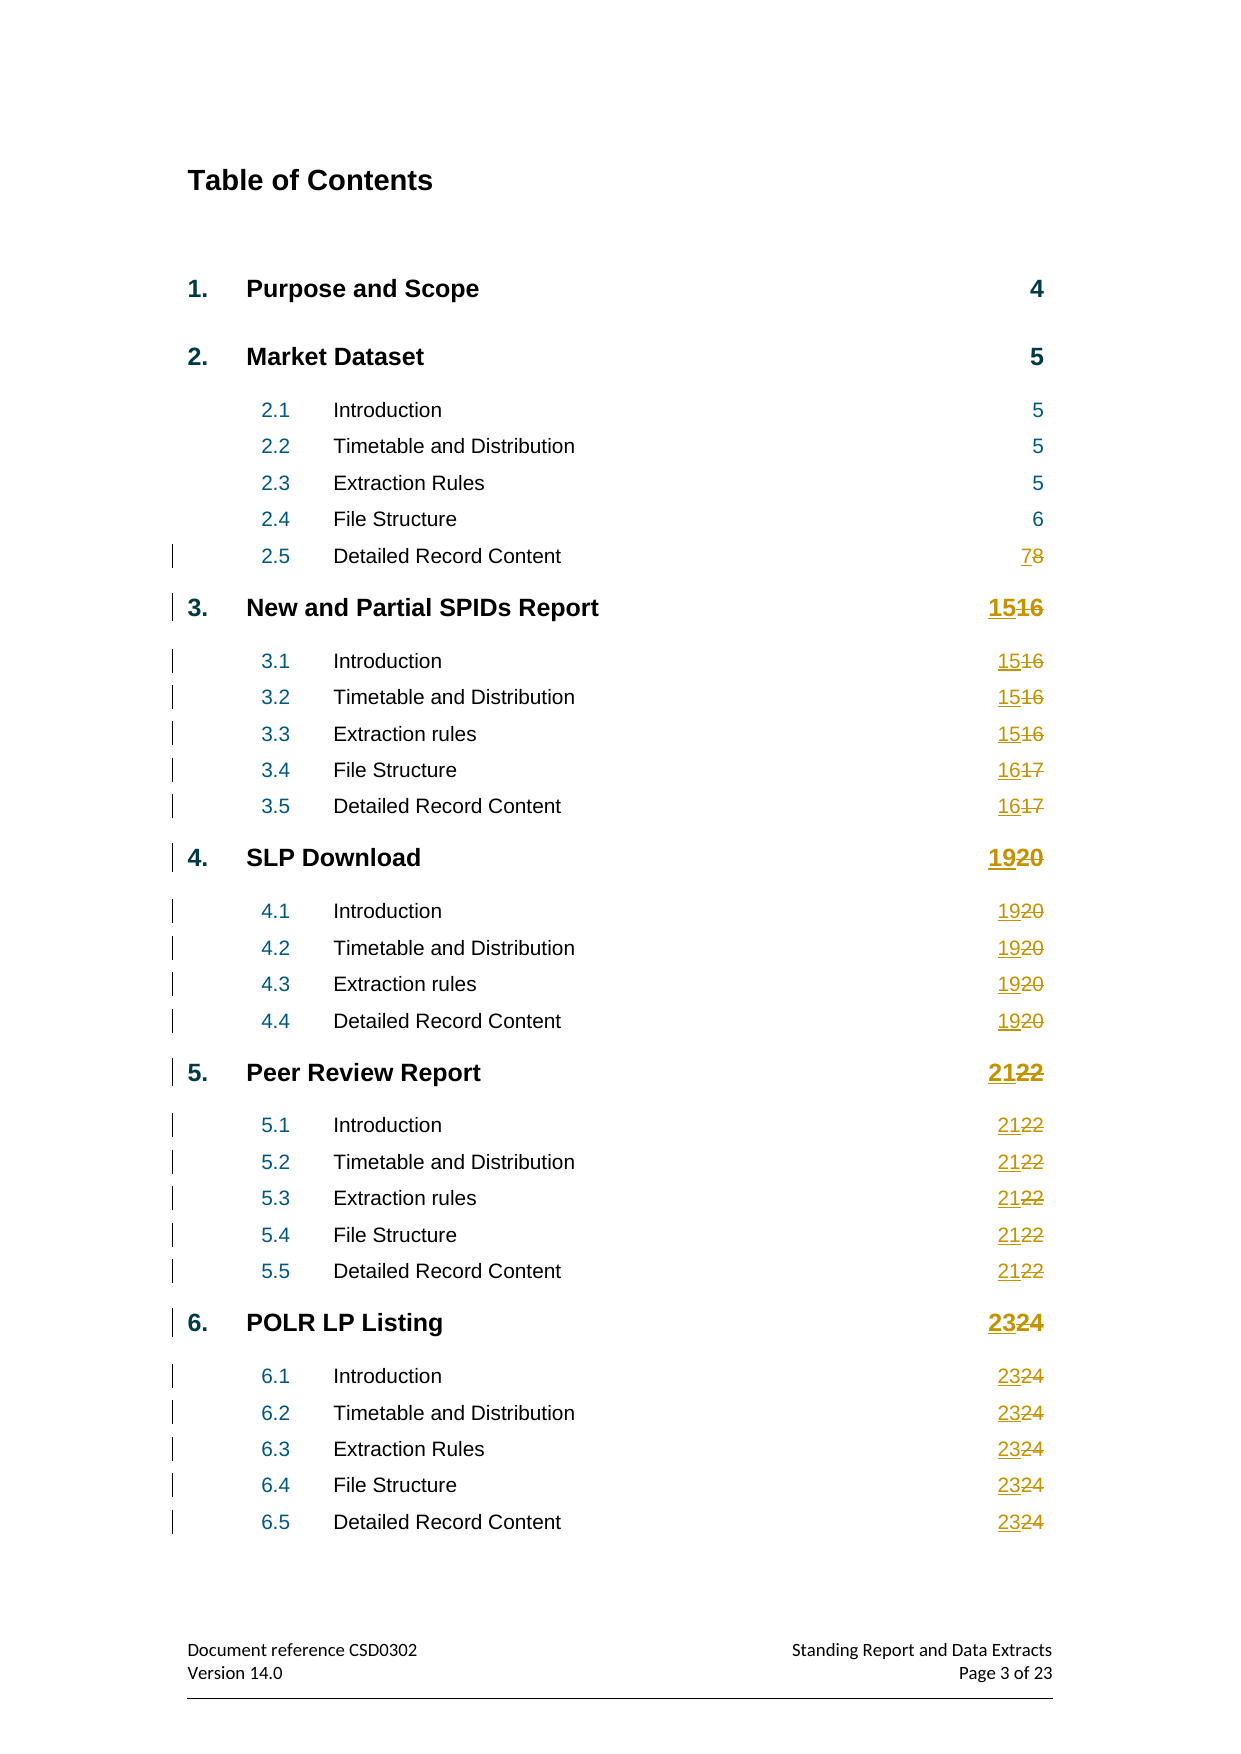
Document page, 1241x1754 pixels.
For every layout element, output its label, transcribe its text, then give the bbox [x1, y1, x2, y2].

text 5.1 Introduction [246, 1113, 1053, 1137]
text 3.2 Timetable and Distribution [246, 685, 1053, 709]
text 5.3 Extraction rules [246, 1186, 1053, 1210]
text 5.4 File Structure [246, 1223, 1053, 1247]
text 6.1 Introduction [246, 1364, 1053, 1388]
text 2. Market Dataset 5 [187, 342, 1053, 371]
text 4.1 Introduction [246, 899, 1053, 923]
text 2.2 Timetable and Distribution 5 [246, 434, 1053, 458]
text 6.4 File Structure [246, 1473, 1053, 1497]
text 4.4 Detailed Record Content [246, 1008, 1053, 1032]
text 6.3 Extraction Rules [246, 1437, 1053, 1461]
text 5.5 Detailed Record Content [246, 1259, 1053, 1283]
text 6.5 Detailed Record Content [246, 1510, 1053, 1534]
text 3.4 File Structure [246, 758, 1053, 782]
text 4.2 Timetable and Distribution [246, 936, 1053, 959]
text 5.2 Timetable and Distribution [246, 1150, 1053, 1174]
text 4. SLP Download [187, 843, 1053, 872]
subtitle Table of Contents [187, 162, 1053, 196]
text 3.5 Detailed Record Content [246, 794, 1053, 818]
text 3.3 Extraction rules [246, 721, 1053, 745]
text 3. New and Partial SPIDs Report [187, 593, 1053, 621]
text 6. POLR LP Listing [187, 1308, 1053, 1337]
text 2.4 File Structure 6 [246, 507, 1053, 531]
text 2.5 Detailed Record Content [246, 544, 1053, 568]
text 2.3 Extraction Rules 5 [246, 471, 1053, 495]
text 4.3 Extraction rules [246, 972, 1053, 996]
text 1. Purpose and Scope 4 [187, 274, 1053, 302]
text 2.1 Introduction 5 [246, 398, 1053, 422]
text 6.2 Timetable and Distribution [246, 1400, 1053, 1424]
text 3.1 Introduction [246, 648, 1053, 672]
text 5. Peer Review Report [187, 1057, 1053, 1086]
